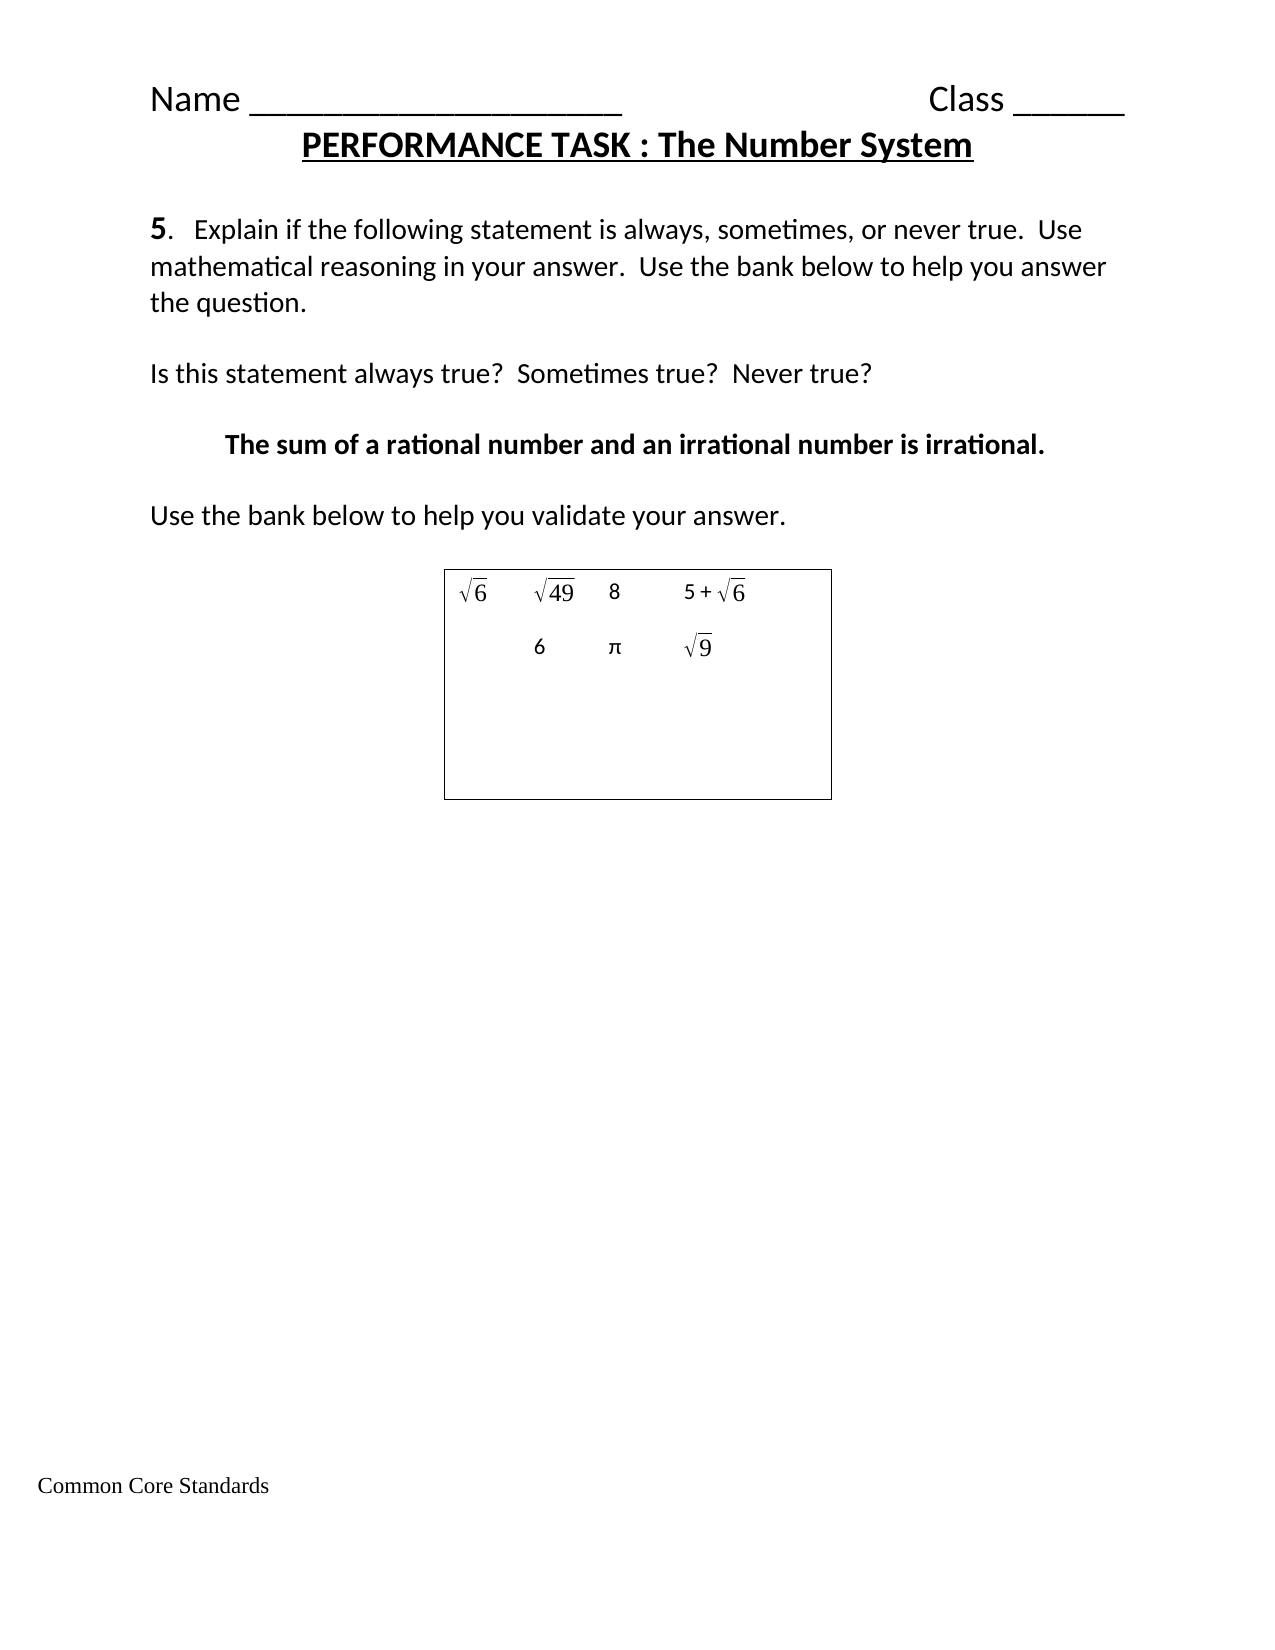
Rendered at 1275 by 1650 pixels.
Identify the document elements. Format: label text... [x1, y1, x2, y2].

text Use the bank below to help you validate your answer. [150, 497, 1125, 533]
text 5. Explain if the following statement is always, sometimes, or never true. Use mathematical reasoning in your answer. Use the bank below to help you answer the question. [150, 207, 1125, 319]
text Common Core Standards [37, 1472, 1219, 1499]
text The sum of a rational number and an irrational number is irrational. [150, 426, 1125, 462]
text Is this statement always true? Sometimes true? Never true? [150, 355, 1125, 391]
